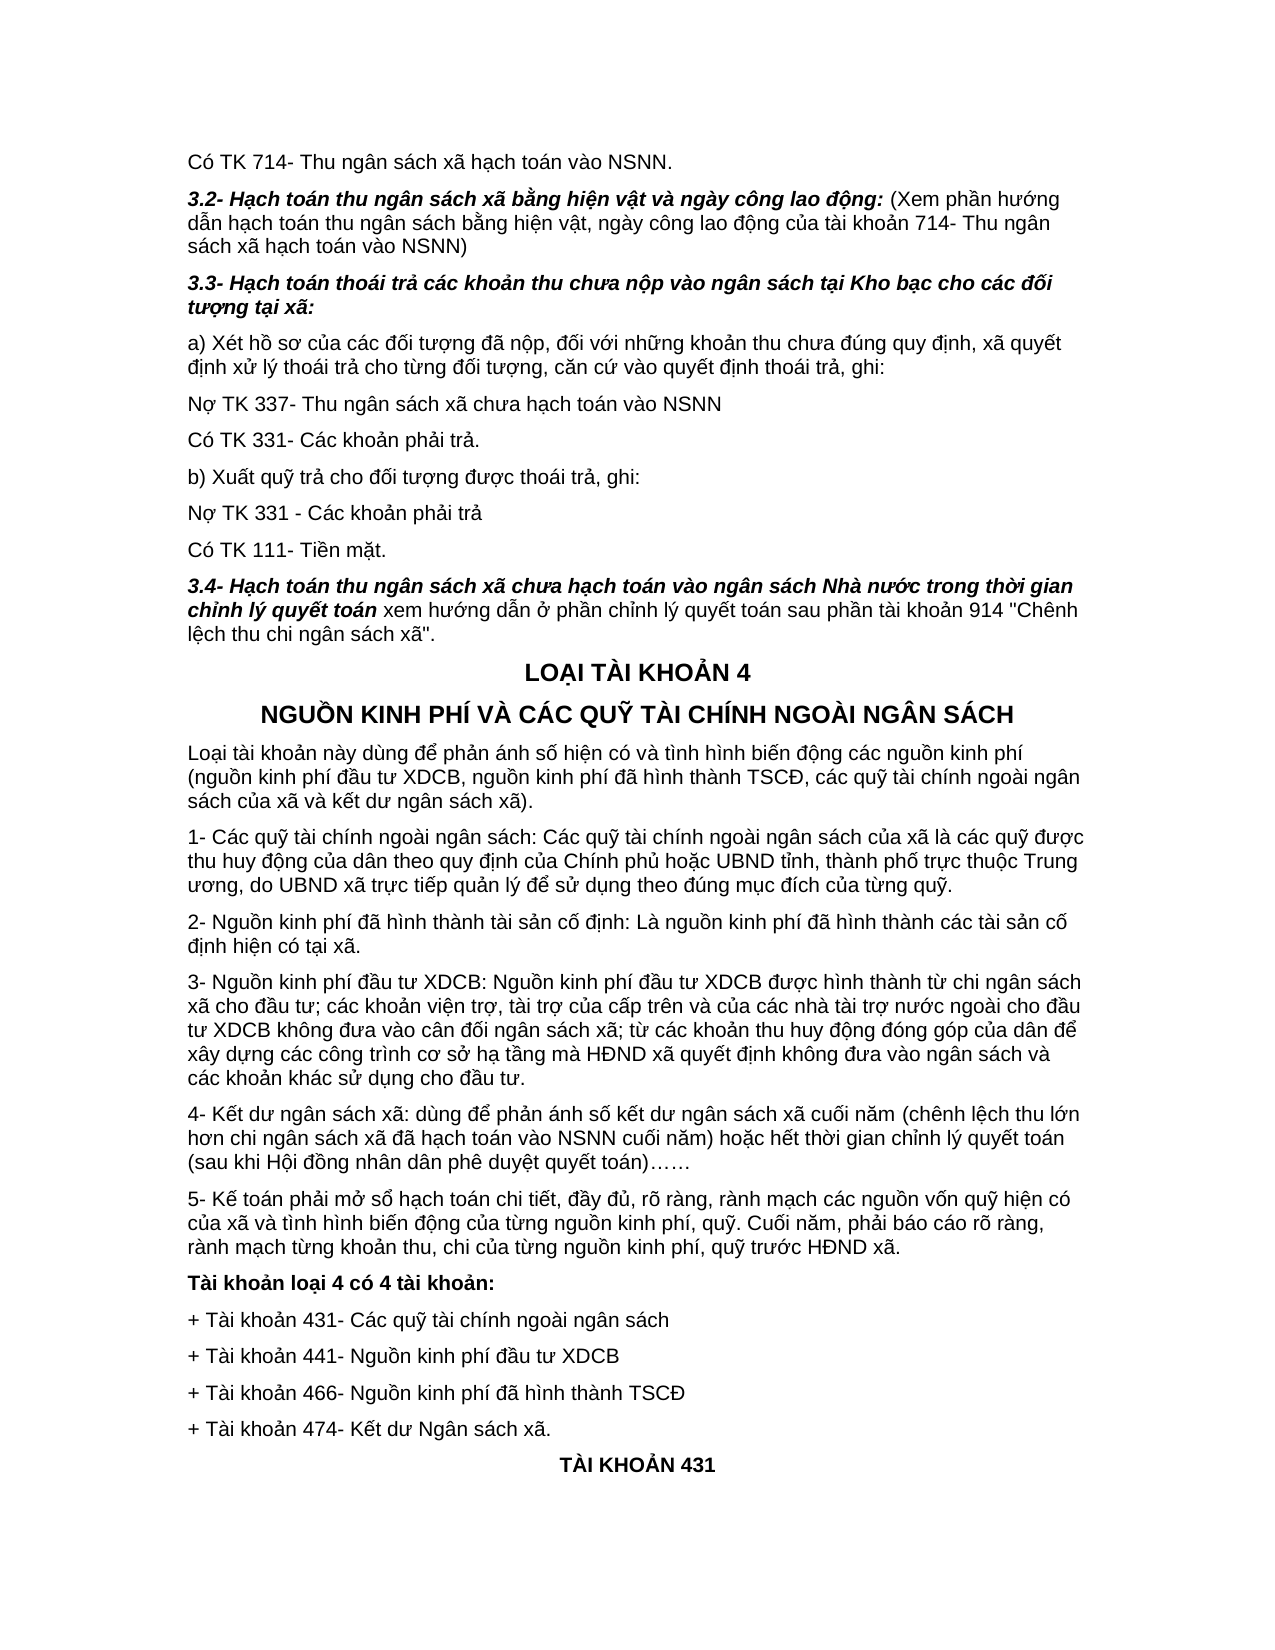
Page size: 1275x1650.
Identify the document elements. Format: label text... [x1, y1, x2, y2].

text Có TK 714- Thu ngân sách xã hạch toán vào NSNN. [187, 150, 1087, 174]
text NGUỒN KINH PHÍ VÀ CÁC QUỸ TÀI CHÍNH NGOÀI NGÂN SÁCH [187, 699, 1087, 728]
text b) Xuất quỹ trả cho đối tượng được thoái trả, ghi: [187, 464, 1087, 488]
text Nợ TK 337- Thu ngân sách xã chưa hạch toán vào NSNN [187, 392, 1087, 416]
text 3- Nguồn kinh phí đầu tư XDCB: Nguồn kinh phí đầu tư XDCB được hình thành từ chi ngân sách xã cho đầu tư; các khoản viện trợ, tài trợ của cấp trên và của các nhà tài trợ nước ngoài cho đầu tư XDCB không đưa vào cân đối ngân sách xã; từ các khoản thu huy động đóng góp của dân để xây dựng các công trình cơ sở hạ tầng mà HĐND xã quyết định không đưa vào ngân sách và các khoản khác sử dụng cho đầu tư. [187, 970, 1087, 1090]
text 5- Kế toán phải mở sổ hạch toán chi tiết, đầy đủ, rõ ràng, rành mạch các nguồn vốn quỹ hiện có của xã và tình hình biến động của từng nguồn kinh phí, quỹ. Cuối năm, phải báo cáo rõ ràng, rành mạch từng khoản thu, chi của từng nguồn kinh phí, quỹ trước HĐND xã. [187, 1187, 1087, 1258]
text 3.3- Hạch toán thoái trả các khoản thu chưa nộp vào ngân sách tại Kho bạc cho các đối tượng tại xã: [187, 271, 1087, 319]
text Nợ TK 331 - Các khoản phải trả [187, 501, 1087, 525]
text 4- Kết dư ngân sách xã: dùng để phản ánh số kết dư ngân sách xã cuối năm (chênh lệch thu lớn hơn chi ngân sách xã đã hạch toán vào NSNN cuối năm) hoặc hết thời gian chỉnh lý quyết toán (sau khi Hội đồng nhân dân phê duyệt quyết toán)…… [187, 1102, 1087, 1174]
text Tài khoản loại 4 có 4 tài khoản: [187, 1271, 1087, 1295]
text + Tài khoản 441- Nguồn kinh phí đầu tư XDCB [187, 1344, 1087, 1368]
text a) Xét hồ sơ của các đối tượng đã nộp, đối với những khoản thu chưa đúng quy định, xã quyết định xử lý thoái trả cho từng đối tượng, căn cứ vào quyết định thoái trả, ghi: [187, 331, 1087, 379]
text 3.4- Hạch toán thu ngân sách xã chưa hạch toán vào ngân sách Nhà nước trong thời gian chỉnh lý quyết toán xem hướng dẫn ở phần chỉnh lý quyết toán sau phần tài khoản 914 "Chênh lệch thu chi ngân sách xã". [187, 574, 1087, 646]
text + Tài khoản 466- Nguồn kinh phí đã hình thành TSCĐ [187, 1380, 1087, 1404]
text TÀI KHOẢN 431 [187, 1453, 1087, 1477]
text + Tài khoản 474- Kết dư Ngân sách xã. [187, 1417, 1087, 1441]
text Loại tài khoản này dùng để phản ánh số hiện có và tình hình biến động các nguồn kinh phí (nguồn kinh phí đầu tư XDCB, nguồn kinh phí đã hình thành TSCĐ, các quỹ tài chính ngoài ngân sách của xã và kết dư ngân sách xã). [187, 741, 1087, 813]
text 1- Các quỹ tài chính ngoài ngân sách: Các quỹ tài chính ngoài ngân sách của xã là các quỹ được thu huy động của dân theo quy định của Chính phủ hoặc UBND tỉnh, thành phố trực thuộc Trung ương, do UBND xã trực tiếp quản lý để sử dụng theo đúng mục đích của từng quỹ. [187, 825, 1087, 897]
text Có TK 331- Các khoản phải trả. [187, 428, 1087, 452]
text 2- Nguồn kinh phí đã hình thành tài sản cố định: Là nguồn kinh phí đã hình thành các tài sản cố định hiện có tại xã. [187, 909, 1087, 957]
text + Tài khoản 431- Các quỹ tài chính ngoài ngân sách [187, 1307, 1087, 1331]
text LOẠI TÀI KHOẢN 4 [187, 658, 1087, 687]
text Có TK 111- Tiền mặt. [187, 537, 1087, 561]
text 3.2- Hạch toán thu ngân sách xã bằng hiện vật và ngày công lao động: (Xem phần hướng dẫn hạch toán thu ngân sách bằng hiện vật, ngày công lao động của tài khoản 714- Thu ngân sách xã hạch toán vào NSNN) [187, 186, 1087, 258]
